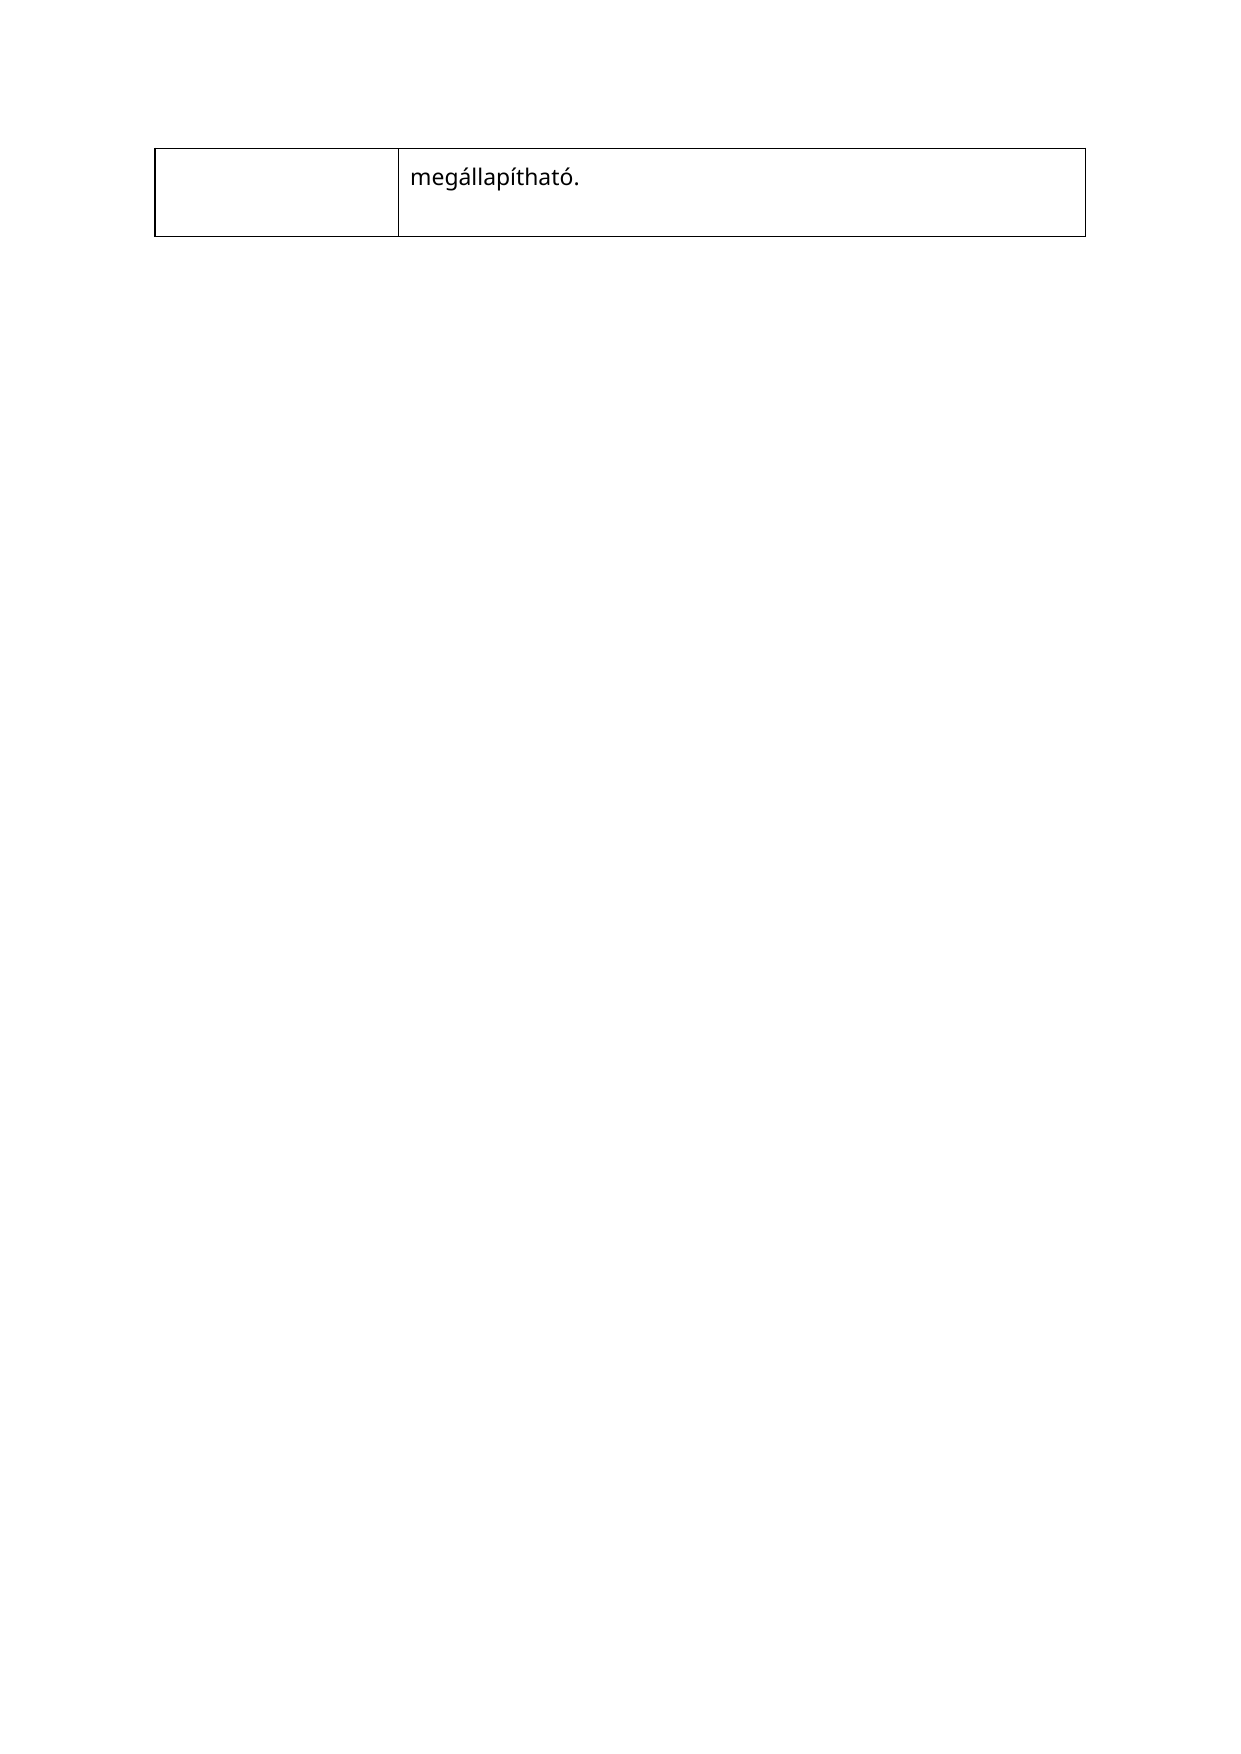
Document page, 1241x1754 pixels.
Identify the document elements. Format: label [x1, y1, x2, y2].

table_cell [399, 149, 1085, 236]
table_cell [156, 149, 398, 236]
